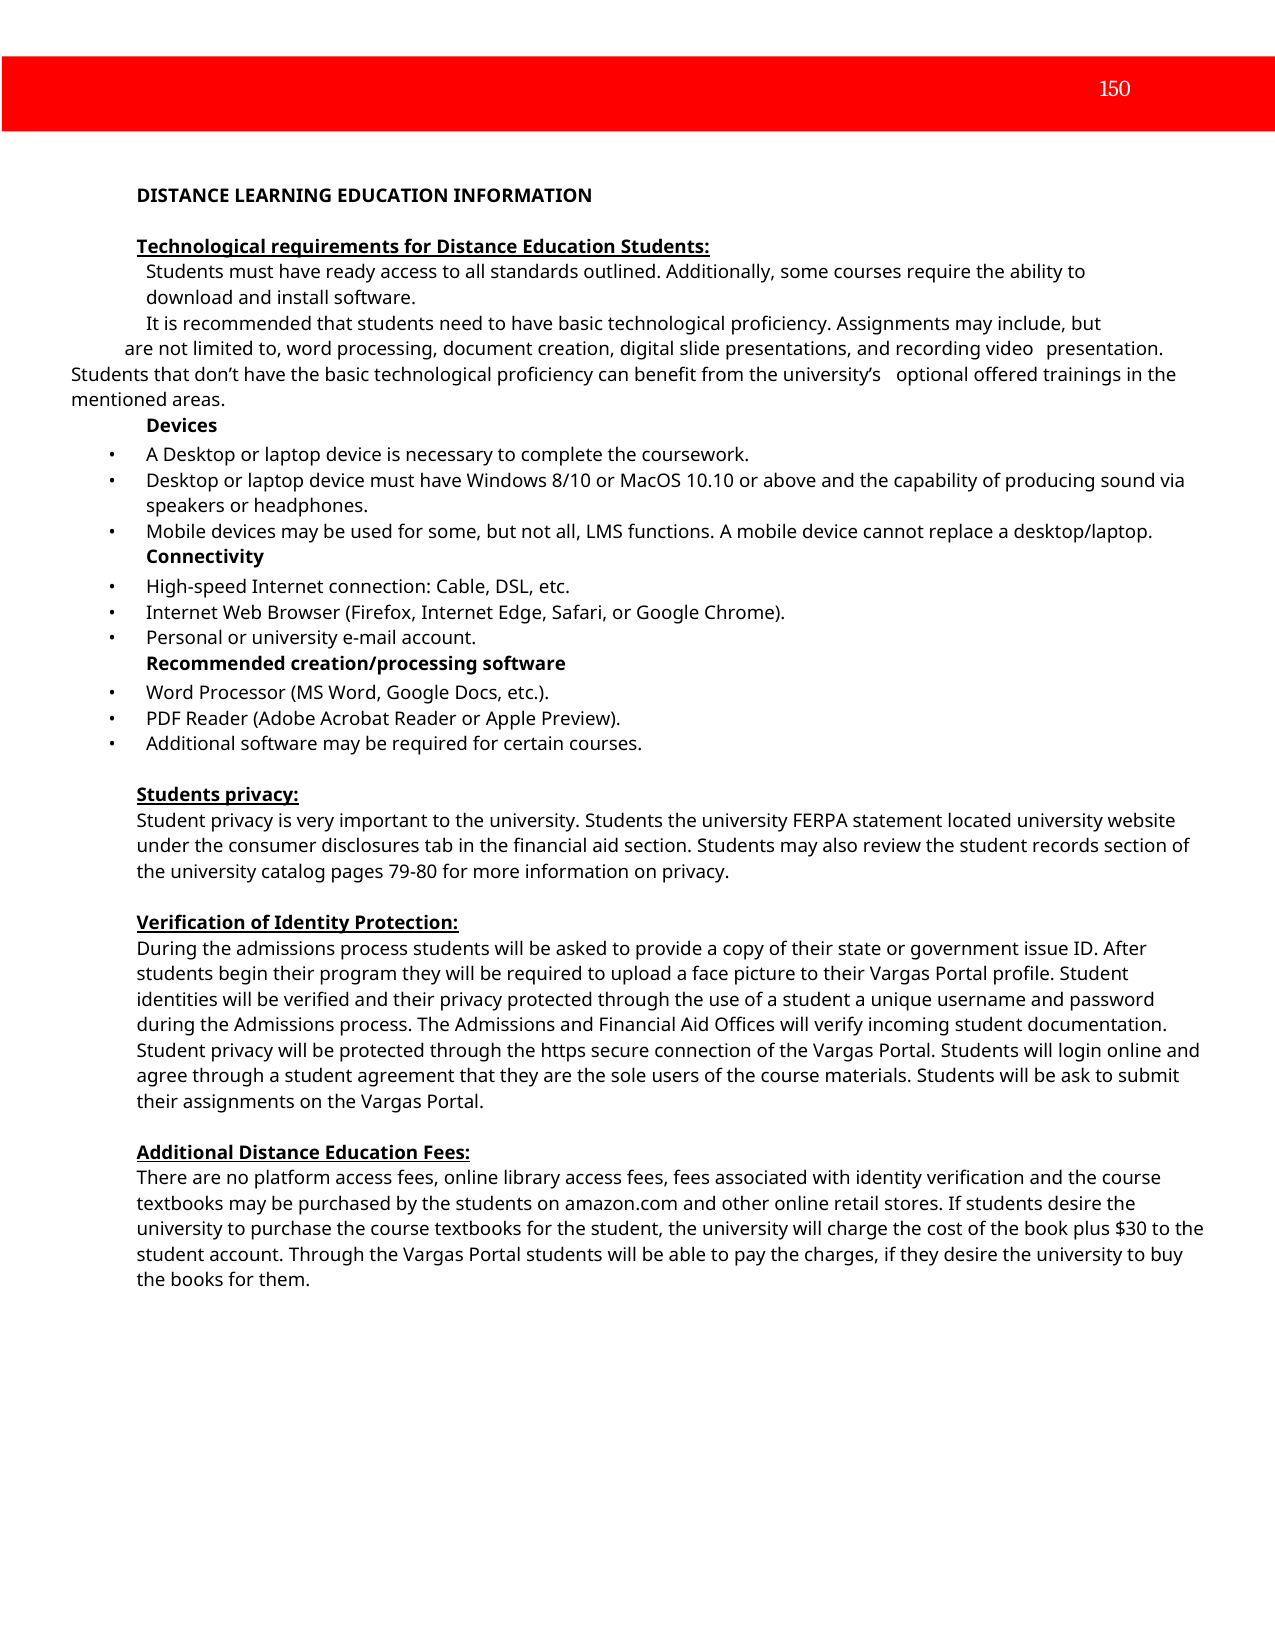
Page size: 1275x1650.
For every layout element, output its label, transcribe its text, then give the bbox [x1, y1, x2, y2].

text There are no platform access fees, online library access fees, fees associated with identity verification and the course textbooks may be purchased by the students on amazon.com and other online retail stores. If students desire the university to purchase the course textbooks for the student, the university will charge the cost of the book plus $30 to the student account. Through the Vargas Portal students will be able to pay the charges, if they desire the university to buy the books for them. [136, 1164, 1206, 1292]
list Desktop or laptop device must have Windows 8/10 or MacOS 10.10 or above and the capability of producing sound via speakers or headphones. [108, 467, 1206, 518]
text Recommended creation/processing software [71, 650, 1206, 676]
text During the admissions process students will be asked to provide a copy of their state or government issue ID. After students begin their program they will be required to upload a face picture to their Vargas Portal profile. Student identities will be verified and their privacy protected through the use of a student a unique username and password during the Admissions process. The Admissions and Financial Aid Offices will verify incoming student documentation. Student privacy will be protected through the https secure connection of the Vargas Portal. Students will login online and agree through a student agreement that they are the sole users of the course materials. Students will be ask to submit their assignments on the Vargas Portal. [136, 935, 1206, 1113]
list A Desktop or laptop device is necessary to complete the coursework. [108, 442, 1206, 467]
text Devices [71, 412, 1206, 437]
text Technological requirements for Distance Education Students: [136, 233, 1206, 259]
text Students must have ready access to all standards outlined. Additionally, some courses require the ability to download and install software. [71, 259, 1206, 310]
text It is recommended that students need to have basic technological proficiency. Assignments may include, but [71, 310, 1206, 335]
text Students privacy: [136, 782, 1206, 807]
text Connectivity [71, 544, 1206, 569]
text are not limited to, word processing, document creation, digital slide presentations, and recording video presentation. Students that don’t have the basic technological proficiency can benefit from the university’s optional offered trainings in the mentioned areas. [71, 335, 1206, 412]
list Internet Web Browser (Firefox, Internet Edge, Safari, or Google Chrome). [108, 599, 1206, 624]
text DISTANCE LEARNING EDUCATION INFORMATION [136, 182, 1206, 208]
list PDF Reader (Adobe Acrobat Reader or Apple Preview). [108, 705, 1206, 731]
text Verification of Identity Protection: [136, 909, 1206, 935]
text Additional Distance Education Fees: [136, 1139, 1206, 1164]
list Mobile devices may be used for some, but not all, LMS functions. A mobile device cannot replace a desktop/laptop. [108, 518, 1206, 544]
text Student privacy is very important to the university. Students the university FERPA statement located university website under the consumer disclosures tab in the financial aid section. Students may also review the student records section of the university catalog pages 79-80 for more information on privacy. [136, 807, 1206, 884]
list Additional software may be required for certain courses. [108, 731, 1206, 756]
list Personal or university e-mail account. [108, 624, 1206, 650]
list Word Processor (MS Word, Google Docs, etc.). [108, 680, 1206, 705]
list High-speed Internet connection: Cable, DSL, etc. [108, 573, 1206, 599]
